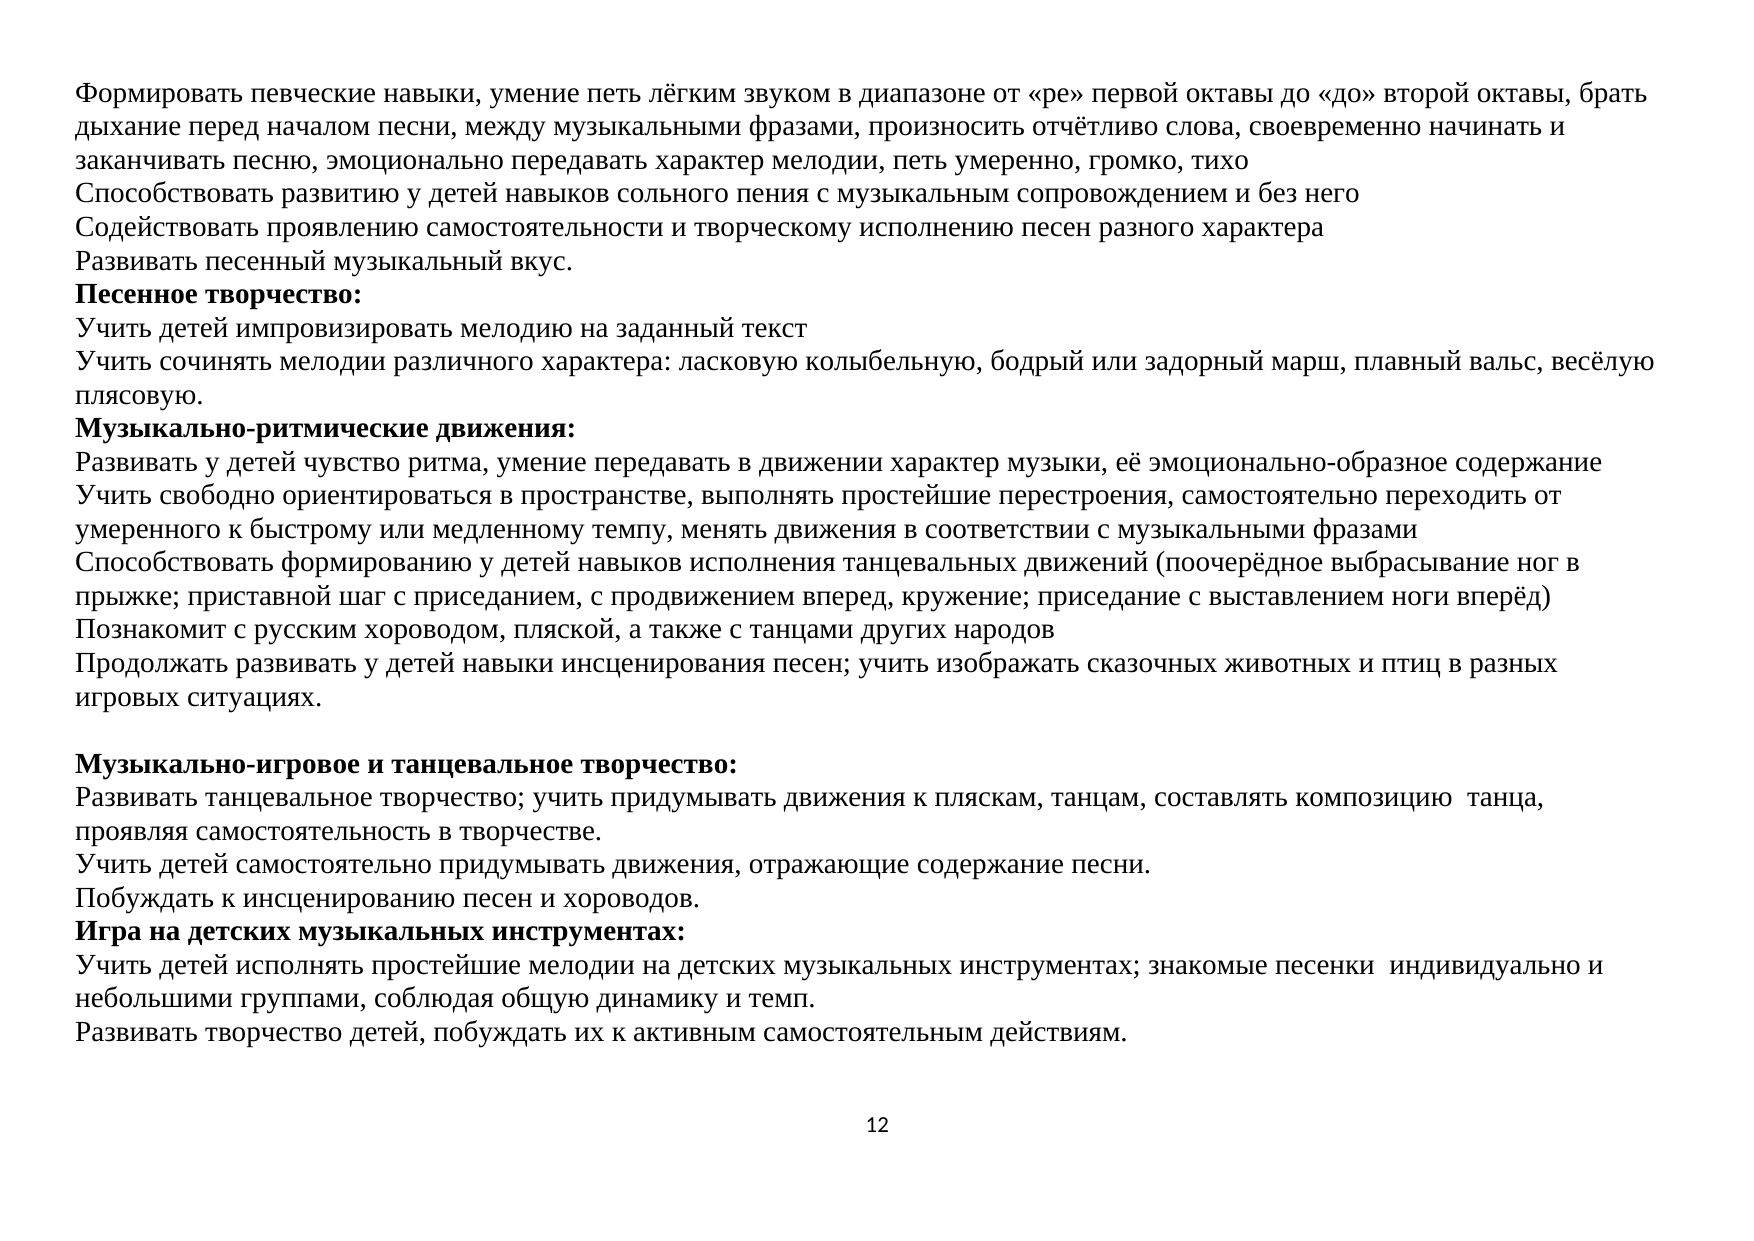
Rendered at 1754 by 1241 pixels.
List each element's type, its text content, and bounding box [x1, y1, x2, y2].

text Игра на детских музыкальных инструментах: [75, 913, 1660, 947]
text Формировать певческие навыки, умение петь лёгким звуком в диапазоне от «ре» первой октавы до «до» второй октавы, брать дыхание перед началом песни, между музыкальными фразами, произносить отчётливо слова, своевременно начинать и заканчивать песню, эмоционально передавать характер мелодии, петь умеренно, громко, тихо [75, 75, 1660, 176]
text Учить детей импровизировать мелодию на заданный текст [75, 310, 1660, 343]
text Учить свободно ориентироваться в пространстве, выполнять простейшие перестроения, самостоятельно переходить от умеренного к быстрому или медленному темпу, менять движения в соответствии с музыкальными фразами [75, 477, 1660, 544]
text Развивать творчество детей, побуждать их к активным самостоятельным действиям. [75, 1014, 1660, 1048]
text Учить детей исполнять простейшие мелодии на детских музыкальных инструментах; знакомые песенки индивидуально и небольшими группами, соблюдая общую динамику и темп. [75, 947, 1660, 1014]
text Развивать песенный музыкальный вкус. [75, 243, 1660, 276]
text Развивать у детей чувство ритма, умение передавать в движении характер музыки, её эмоционально-образное содержание [75, 444, 1660, 477]
text Способствовать развитию у детей навыков сольного пения с музыкальным сопровождением и без него [75, 176, 1660, 209]
text Музыкально-игровое и танцевальное творчество: [75, 746, 1660, 779]
text Способствовать формированию у детей навыков исполнения танцевальных движений (поочерёдное выбрасывание ног в прыжке; приставной шаг с приседанием, с продвижением вперед, кружение; приседание с выставлением ноги вперёд) [75, 544, 1660, 612]
text Песенное творчество: [75, 276, 1660, 310]
text Учить детей самостоятельно придумывать движения, отражающие содержание песни. [75, 846, 1660, 880]
text Учить сочинять мелодии различного характера: ласковую колыбельную, бодрый или задорный марш, плавный вальс, весёлую плясовую. [75, 343, 1660, 410]
text Содействовать проявлению самостоятельности и творческому исполнению песен разного характера [75, 209, 1660, 243]
text Побуждать к инсценированию песен и хороводов. [75, 880, 1660, 913]
text Развивать танцевальное творчество; учить придумывать движения к пляскам, танцам, составлять композицию танца, проявляя самостоятельность в творчестве. [75, 779, 1660, 846]
text Познакомит с русским хороводом, пляской, а также с танцами других народов [75, 612, 1660, 645]
text Музыкально-ритмические движения: [75, 410, 1660, 444]
text Продолжать развивать у детей навыки инсценирования песен; учить изображать сказочных животных и птиц в разных игровых ситуациях. [75, 645, 1660, 712]
